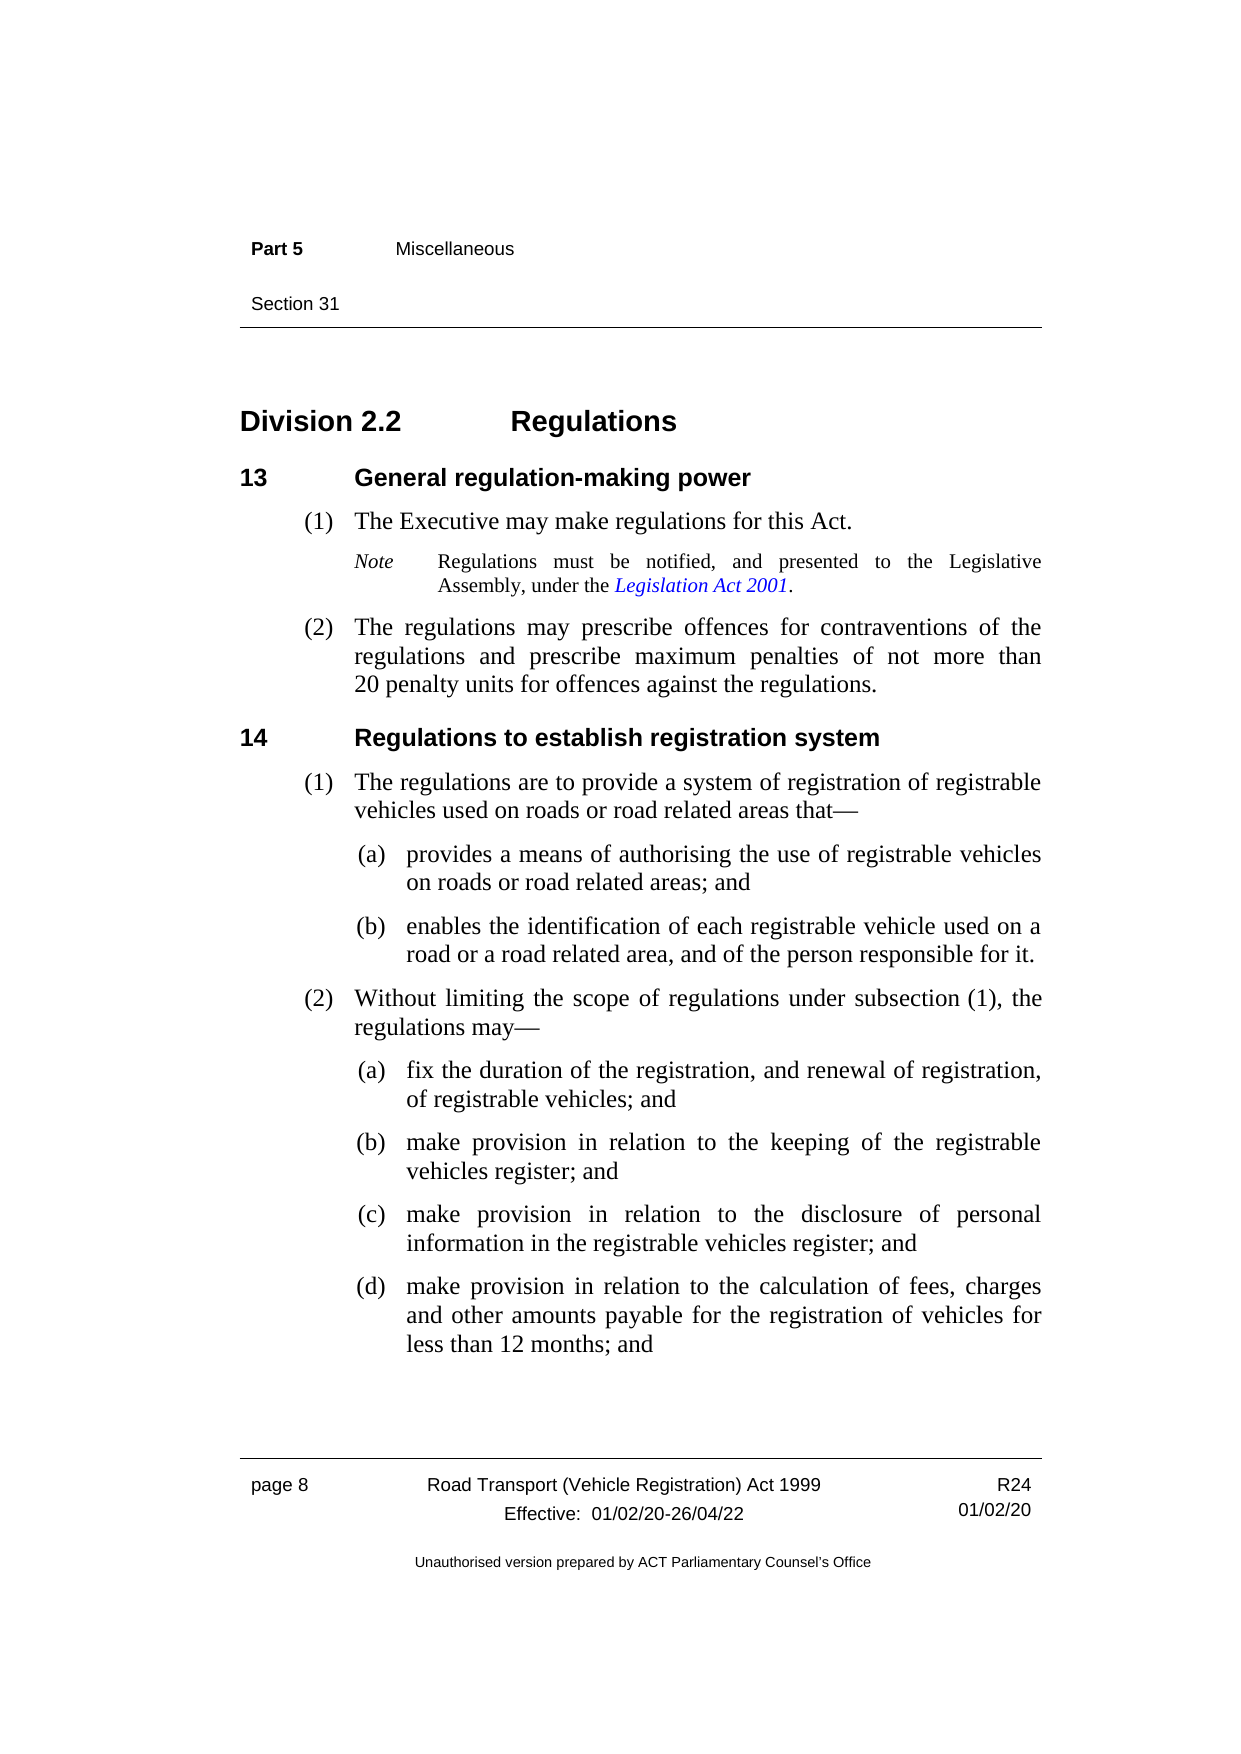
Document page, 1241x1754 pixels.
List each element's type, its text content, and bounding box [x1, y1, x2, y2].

text 13 General regulation-making power [239, 463, 1042, 491]
text Division 2.2 Regulations [239, 404, 1042, 438]
text (2) Without limiting the scope of regulations under subsection (1), the regulations may— [239, 983, 1042, 1040]
text (d) make provision in relation to the calculation of fees, charges and other amounts payable for the registration of vehicles for less than 12 months; and [239, 1271, 1042, 1357]
text (c) make provision in relation to the disclosure of personal information in the registrable vehicles register; and [239, 1199, 1042, 1257]
text (1) The regulations are to provide a system of registration of registrable vehicles used on roads or road related areas that— [239, 767, 1042, 824]
text (1) The Executive may make regulations for this Act. [239, 506, 1042, 535]
text Note Regulations must be notified, and presented to the Legislative Assembly, under the Legislation Act 2001. [354, 549, 1042, 597]
text (b) make provision in relation to the keeping of the registrable vehicles register; and [239, 1127, 1042, 1184]
text (2) The regulations may prescribe offences for contraventions of the regulations and prescribe maximum penalties of not more than 20 penalty units for offences against the regulations. [239, 612, 1042, 698]
text 14 Regulations to establish registration system [239, 723, 1042, 752]
text (a) provides a means of authorising the use of registrable vehicles on roads or road related areas; and [239, 839, 1042, 896]
text (a) fix the duration of the registration, and renewal of registration, of registrable vehicles; and [239, 1055, 1042, 1112]
text (b) enables the identification of each registrable vehicle used on a road or a road related area, and of the person responsible for it. [239, 911, 1042, 968]
